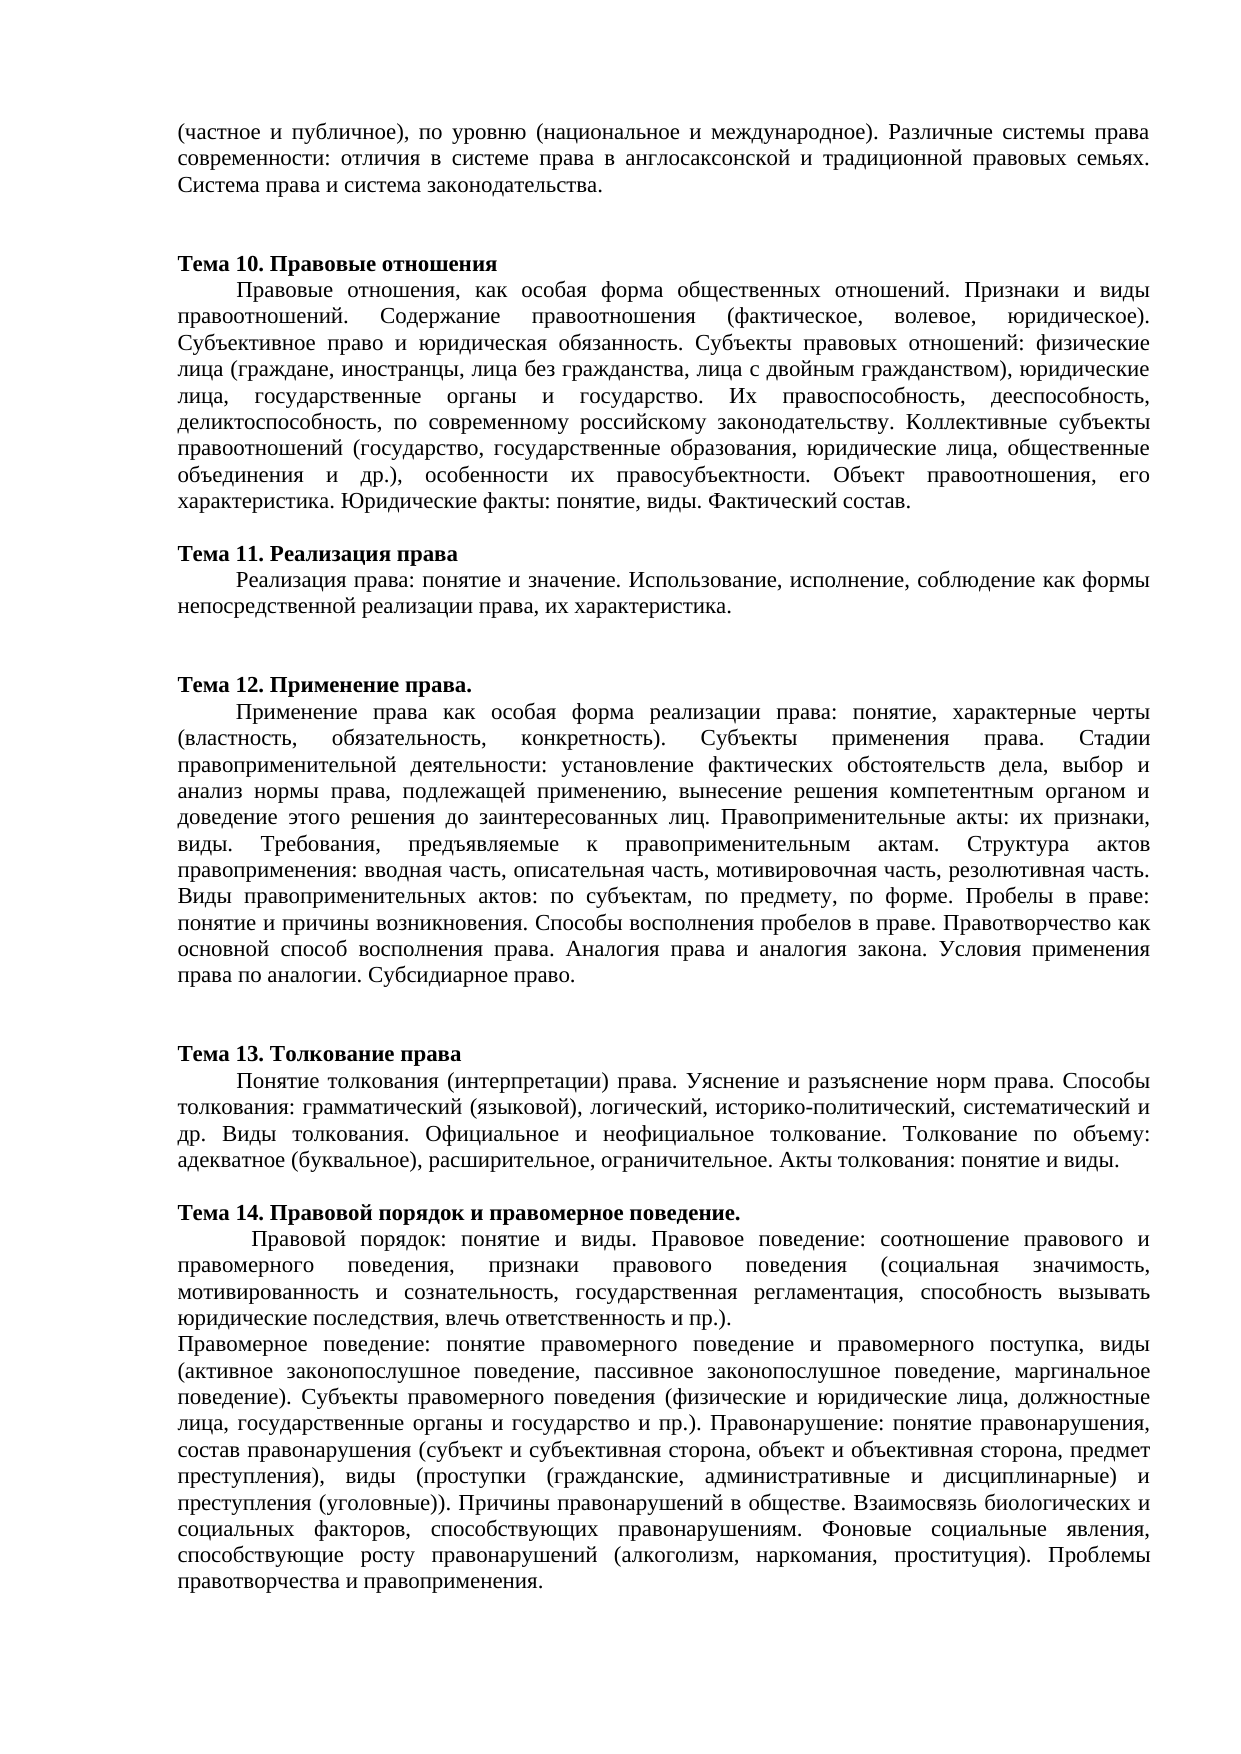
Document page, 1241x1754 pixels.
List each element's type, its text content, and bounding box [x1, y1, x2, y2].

text Тема 10. Правовые отношения [177, 250, 1152, 276]
text Правовой порядок: понятие и виды. Правовое поведение: соотношение правового и правомерного поведения, признаки правового поведения (социальная значимость, мотивированность и сознательность, государственная регламентация, способность вызывать юридические последствия, влечь ответственность и пр.). [177, 1225, 1152, 1330]
text Применение права как особая форма реализации права: понятие, характерные черты (властность, обязательность, конкретность). Субъекты применения права. Стадии правоприменительной деятельности: установление фактических обстоятельств дела, выбор и анализ нормы права, подлежащей применению, вынесение решения компетентным органом и доведение этого решения до заинтересованных лиц. Правоприменительные акты: их признаки, виды. Требования, предъявляемые к правоприменительным актам. Структура актов правоприменения: вводная часть, описательная часть, мотивировочная часть, резолютивная часть. Виды правоприменительных актов: по субъектам, по предмету, по форме. Пробелы в праве: понятие и причины возникновения. Способы восполнения пробелов в праве. Правотворчество как основной способ восполнения права. Аналогия права и аналогия закона. Условия применения права по аналогии. Субсидиарное право. [177, 698, 1152, 988]
text Тема 12. Применение права. [177, 672, 1152, 698]
text Понятие толкования (интерпретации) права. Уяснение и разъяснение норм права. Способы толкования: грамматический (языковой), логический, историко-политический, систематический и др. Виды толкования. Официальное и неофициальное толкование. Толкование по объему: адекватное (буквальное), расширительное, ограничительное. Акты толкования: понятие и виды. [177, 1067, 1152, 1172]
text Тема 13. Толкование права [177, 1041, 1152, 1067]
text Реализация права: понятие и значение. Использование, исполнение, соблюдение как формы непосредственной реализации права, их характеристика. [177, 566, 1152, 619]
text Тема 11. Реализация права [177, 540, 1152, 566]
text Тема 14. Правовой порядок и правомерное поведение. [177, 1199, 1152, 1225]
text Правовые отношения, как особая форма общественных отношений. Признаки и виды правоотношений. Содержание правоотношения (фактическое, волевое, юридическое). Субъективное право и юридическая обязанность. Субъекты правовых отношений: физические лица (граждане, иностранцы, лица без гражданства, лица с двойным гражданством), юридические лица, государственные органы и государство. Их правоспособность, дееспособность, деликтоспособность, по современному российскому законодательству. Коллективные субъекты правоотношений (государство, государственные образования, юридические лица, общественные объединения и др.), особенности их правосубъектности. Объект правоотношения, его характеристика. Юридические факты: понятие, виды. Фактический состав. [177, 276, 1152, 513]
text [177, 118, 1152, 197]
text Правомерное поведение: понятие правомерного поведение и правомерного поступка, виды (активное законопослушное поведение, пассивное законопослушное поведение, маргинальное поведение). Субъекты правомерного поведения (физические и юридические лица, должностные лица, государственные органы и государство и пр.). Правонарушение: понятие правонарушения, состав правонарушения (субъект и субъективная сторона, объект и объективная сторона, предмет преступления), виды (проступки (гражданские, административные и дисциплинарные) и преступления (уголовные)). Причины правонарушений в обществе. Взаимосвязь биологических и социальных факторов, способствующих правонарушениям. Фоновые социальные явления, способствующие росту правонарушений (алкоголизм, наркомания, проституция). Проблемы правотворчества и правоприменения. [177, 1330, 1152, 1594]
